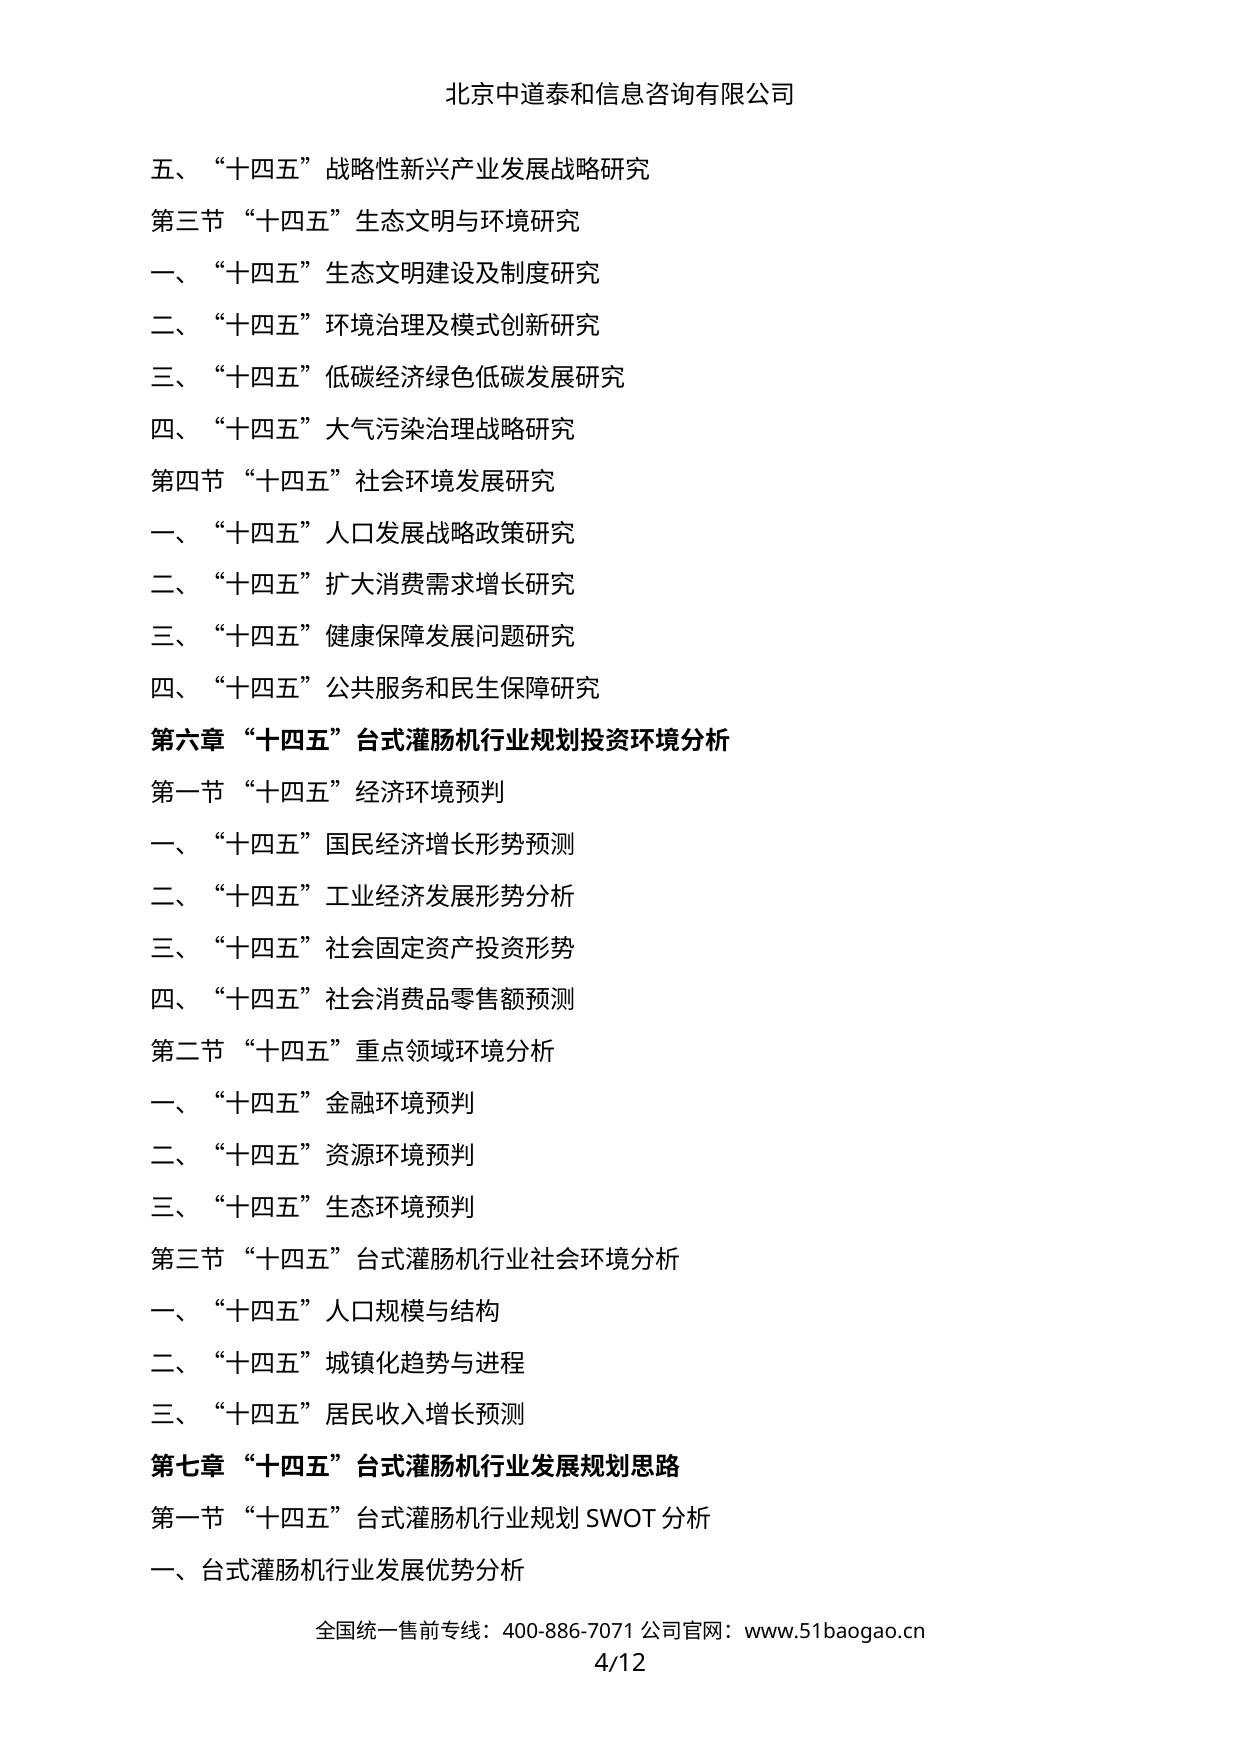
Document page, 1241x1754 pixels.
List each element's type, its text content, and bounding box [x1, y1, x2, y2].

text 一、“十四五”人口规模与结构 [150, 1291, 1090, 1327]
text 一、“十四五”金融环境预判 [150, 1084, 1090, 1120]
text 四、“十四五”公共服务和民生保障研究 [150, 669, 1090, 705]
text 三、“十四五”社会固定资产投资形势 [150, 928, 1090, 964]
text 第三节 “十四五”生态文明与环境研究 [150, 202, 1090, 238]
text 二、“十四五”工业经济发展形势分析 [150, 876, 1090, 912]
text 第一节 “十四五”台式灌肠机行业规划SWOT分析 [150, 1499, 1090, 1535]
text 三、“十四五”生态环境预判 [150, 1187, 1090, 1224]
text 第二节 “十四五”重点领域环境分析 [150, 1032, 1090, 1068]
text 一、“十四五”生态文明建设及制度研究 [150, 254, 1090, 290]
text 四、“十四五”社会消费品零售额预测 [150, 980, 1090, 1016]
text 三、“十四五”低碳经济绿色低碳发展研究 [150, 357, 1090, 394]
text 二、“十四五”资源环境预判 [150, 1136, 1090, 1172]
text 四、“十四五”大气污染治理战略研究 [150, 409, 1090, 446]
text 第四节 “十四五”社会环境发展研究 [150, 461, 1090, 497]
text 第六章 “十四五”台式灌肠机行业规划投资环境分析 [150, 721, 1090, 757]
text 一、台式灌肠机行业发展优势分析 [150, 1551, 1090, 1587]
text 五、“十四五”战略性新兴产业发展战略研究 [150, 150, 1090, 186]
text 三、“十四五”健康保障发展问题研究 [150, 617, 1090, 653]
text 第七章 “十四五”台式灌肠机行业发展规划思路 [150, 1447, 1090, 1483]
text 二、“十四五”环境治理及模式创新研究 [150, 306, 1090, 342]
text 二、“十四五”城镇化趋势与进程 [150, 1343, 1090, 1379]
text 一、“十四五”人口发展战略政策研究 [150, 513, 1090, 549]
text 第一节 “十四五”经济环境预判 [150, 772, 1090, 809]
text 第三节 “十四五”台式灌肠机行业社会环境分析 [150, 1239, 1090, 1276]
text 一、“十四五”国民经济增长形势预测 [150, 824, 1090, 861]
text 三、“十四五”居民收入增长预测 [150, 1395, 1090, 1431]
text 二、“十四五”扩大消费需求增长研究 [150, 565, 1090, 601]
